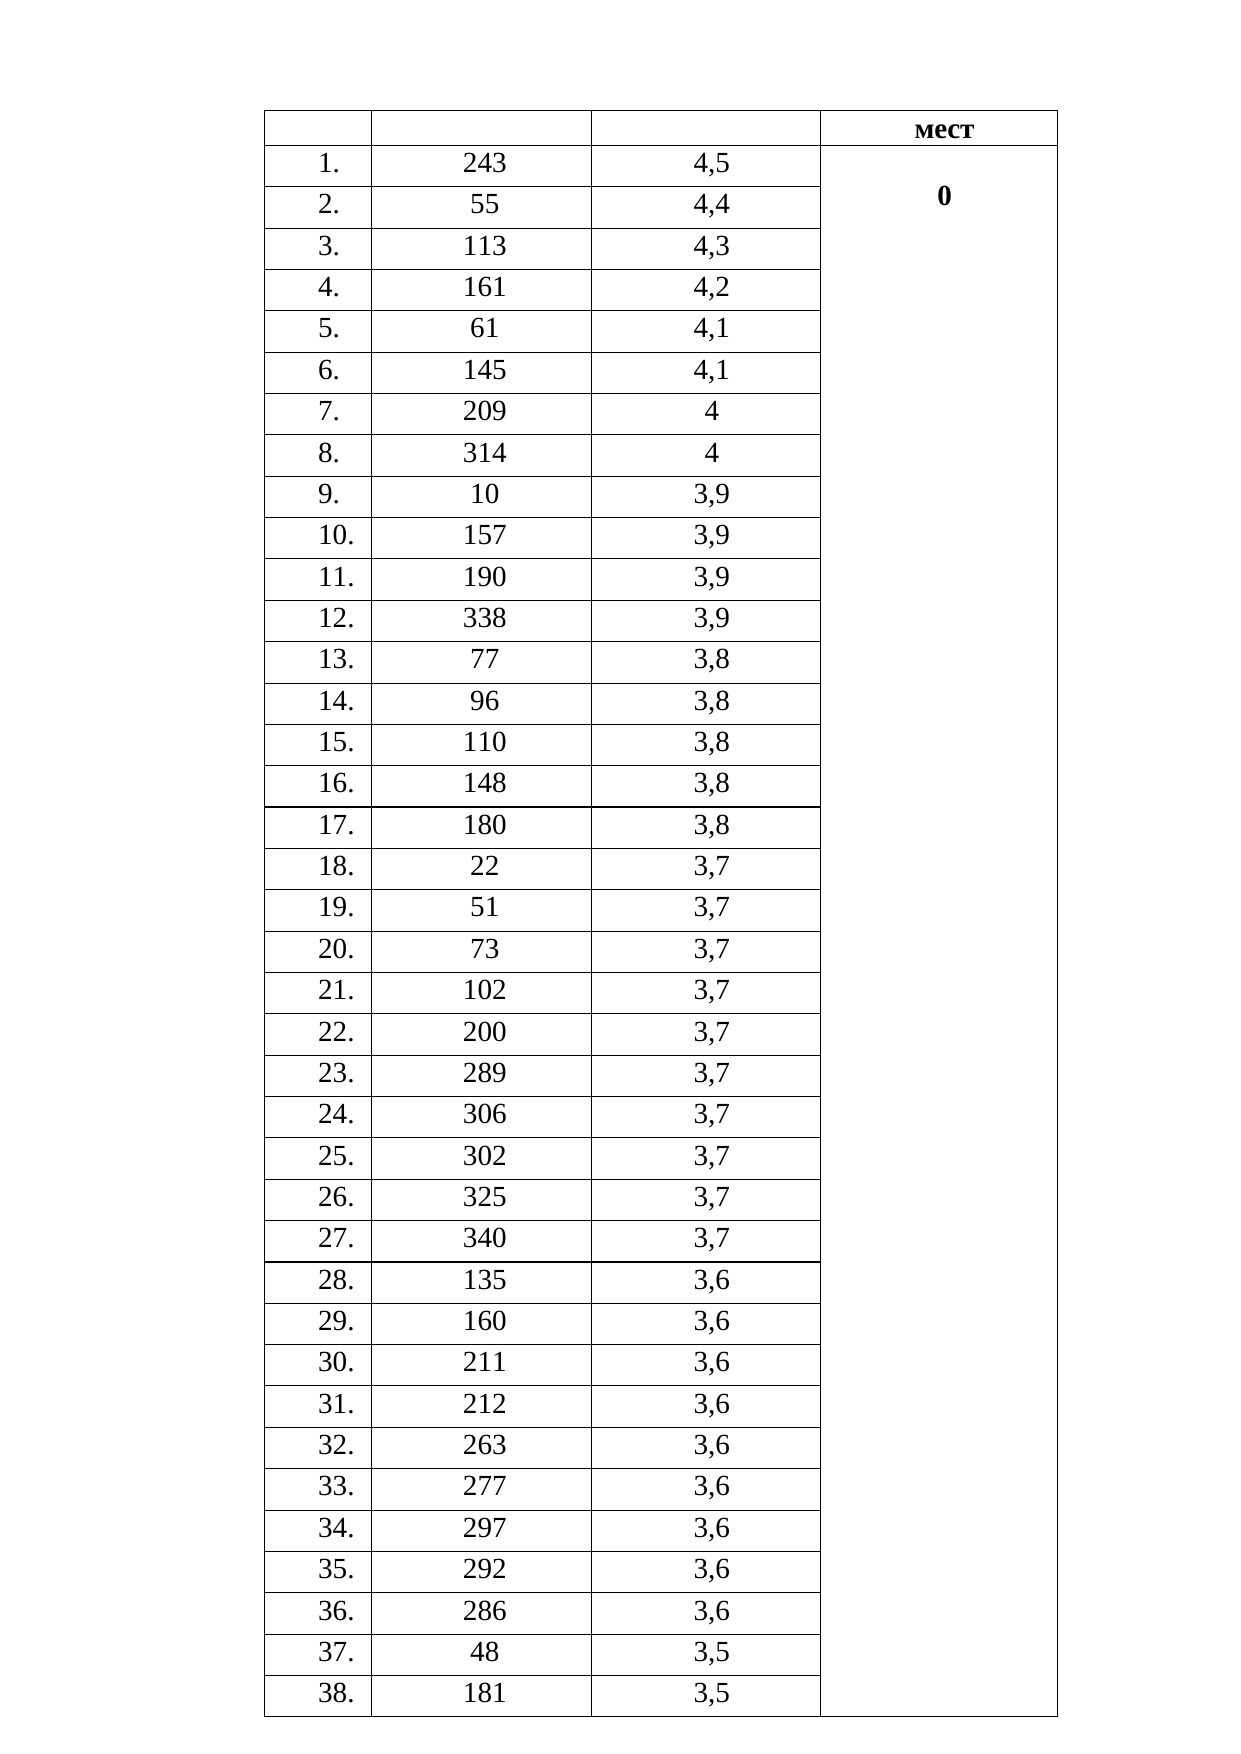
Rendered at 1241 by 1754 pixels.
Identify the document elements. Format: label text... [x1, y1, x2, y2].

table_cell 3,7 [592, 1180, 820, 1220]
table_cell 190 [372, 559, 591, 600]
table_cell 212 [372, 1386, 591, 1427]
table_cell [265, 1386, 371, 1427]
table_cell 3,7 [592, 1014, 820, 1054]
table_cell 4,5 [592, 146, 820, 186]
table_cell [265, 435, 371, 476]
table_cell 289 [372, 1056, 591, 1096]
table_cell 3,9 [592, 477, 820, 517]
table_cell 3,7 [592, 1221, 820, 1261]
table_cell 3,9 [592, 518, 820, 558]
table_cell [265, 1511, 371, 1551]
table_cell 3,7 [592, 1097, 820, 1137]
table_cell [265, 353, 371, 393]
table_cell [265, 311, 371, 352]
table_cell 3,8 [592, 766, 820, 806]
table_cell [265, 229, 371, 269]
table_cell 277 [372, 1469, 591, 1509]
table_cell [265, 1263, 371, 1303]
table_cell 48 [372, 1635, 591, 1675]
table_cell 77 [372, 642, 591, 682]
table_cell 314 [372, 435, 591, 476]
table_cell 3,6 [592, 1304, 820, 1344]
table_cell [265, 1635, 371, 1675]
table_cell 3,7 [592, 1056, 820, 1096]
table_cell 3,6 [592, 1511, 820, 1551]
table_cell 61 [372, 311, 591, 352]
table_cell 3,6 [592, 1428, 820, 1468]
table_cell 102 [372, 973, 591, 1013]
table_cell [265, 270, 371, 310]
table_cell [265, 890, 371, 931]
table_cell 3,9 [592, 559, 820, 600]
table_cell 3,7 [592, 890, 820, 931]
table_cell [265, 1552, 371, 1592]
table_cell 286 [372, 1593, 591, 1633]
table_cell [265, 601, 371, 641]
table_cell 302 [372, 1138, 591, 1179]
table_header № п/п [265, 111, 371, 145]
table_cell 4,4 [592, 187, 820, 227]
table_cell 3,6 [592, 1345, 820, 1385]
table_cell [265, 187, 371, 227]
table_cell [265, 684, 371, 724]
table_cell [265, 1469, 371, 1509]
table_cell 3,6 [592, 1386, 820, 1427]
table_cell 3,7 [592, 973, 820, 1013]
table_cell 297 [372, 1511, 591, 1551]
table_cell 325 [372, 1180, 591, 1220]
table_cell 209 [372, 394, 591, 434]
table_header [821, 111, 1057, 145]
table_cell 4,3 [592, 229, 820, 269]
table_cell [265, 518, 371, 558]
table_cell 3,5 [592, 1676, 820, 1716]
table_cell 113 [372, 229, 591, 269]
table_cell [265, 642, 371, 682]
table_cell 243 [372, 146, 591, 186]
table_cell [265, 1304, 371, 1344]
table_cell 55 [372, 187, 591, 227]
table_cell 148 [372, 766, 591, 806]
table_cell 73 [372, 932, 591, 972]
table_cell 0 [821, 146, 1057, 1716]
table_cell 157 [372, 518, 591, 558]
table_cell 22 [372, 849, 591, 889]
table_cell 181 [372, 1676, 591, 1716]
table_cell 4 [592, 394, 820, 434]
table_header № личного дела [372, 111, 591, 145]
table_cell 4,1 [592, 311, 820, 352]
table_cell 3,8 [592, 684, 820, 724]
table_cell 4,1 [592, 353, 820, 393]
table_cell 160 [372, 1304, 591, 1344]
table_cell 263 [372, 1428, 591, 1468]
table_header Средний балл [592, 111, 820, 145]
table_cell 4 [592, 435, 820, 476]
table_cell [265, 725, 371, 765]
table_cell [265, 1676, 371, 1716]
table_cell 3,7 [592, 849, 820, 889]
table_cell [265, 1014, 371, 1054]
table_cell 3,6 [592, 1469, 820, 1509]
table_cell [265, 1097, 371, 1137]
table_cell 3,8 [592, 642, 820, 682]
table_cell 340 [372, 1221, 591, 1261]
table_cell 3,6 [592, 1593, 820, 1633]
table_cell [265, 559, 371, 600]
table_cell [265, 1221, 371, 1261]
table_cell 180 [372, 808, 591, 848]
table_cell 306 [372, 1097, 591, 1137]
table_cell [265, 1180, 371, 1220]
table_cell [265, 849, 371, 889]
table_cell 3,8 [592, 808, 820, 848]
table_cell 145 [372, 353, 591, 393]
table_cell [265, 932, 371, 972]
table_cell 292 [372, 1552, 591, 1592]
table_cell 4,2 [592, 270, 820, 310]
table_cell [265, 1593, 371, 1633]
table_cell 161 [372, 270, 591, 310]
table_cell 3,5 [592, 1635, 820, 1675]
table_cell [265, 394, 371, 434]
table_cell 10 [372, 477, 591, 517]
table_cell 3,7 [592, 932, 820, 972]
table_cell 200 [372, 1014, 591, 1054]
table_cell [265, 766, 371, 806]
table_cell [265, 808, 371, 848]
table_cell [265, 1056, 371, 1096]
table_cell 135 [372, 1263, 591, 1303]
table_cell 3,6 [592, 1263, 820, 1303]
table_cell 211 [372, 1345, 591, 1385]
table_cell [265, 1428, 371, 1468]
table_cell 338 [372, 601, 591, 641]
table_cell [265, 477, 371, 517]
table_cell [265, 1345, 371, 1385]
table_cell [265, 1138, 371, 1179]
table_cell 51 [372, 890, 591, 931]
table_cell [265, 146, 371, 186]
table_cell 3,7 [592, 1138, 820, 1179]
table_cell 96 [372, 684, 591, 724]
table_cell 110 [372, 725, 591, 765]
table_cell [265, 973, 371, 1013]
table_cell 3,9 [592, 601, 820, 641]
table_cell 3,8 [592, 725, 820, 765]
table_cell 3,6 [592, 1552, 820, 1592]
